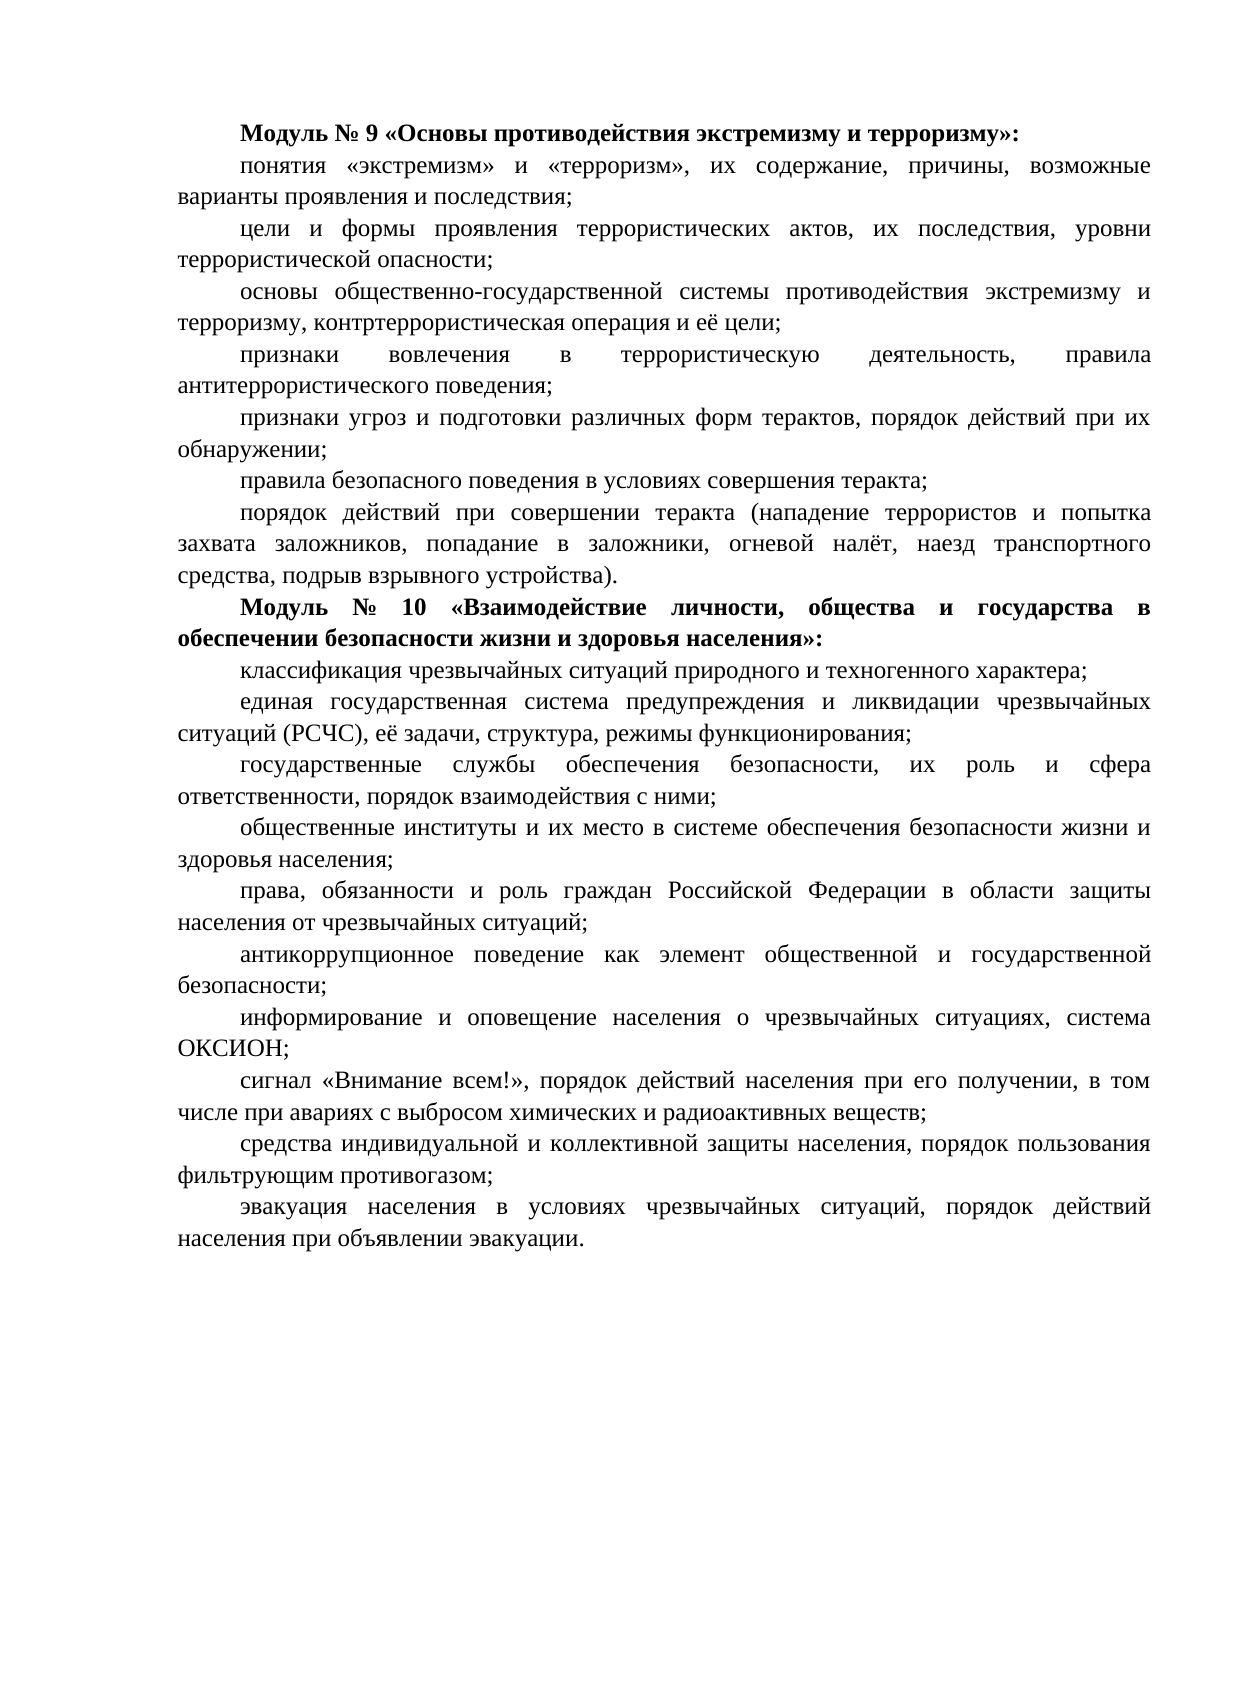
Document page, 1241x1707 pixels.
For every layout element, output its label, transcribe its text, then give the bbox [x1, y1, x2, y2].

text информирование и оповещение населения о чрезвычайных ситуациях, система ОКСИОН; [177, 1002, 1152, 1062]
text Модуль № 9 «Основы противодействия экстремизму и терроризму»: [177, 118, 1152, 147]
text эвакуация населения в условиях чрезвычайных ситуаций, порядок действий населения при объявлении эвакуации. [177, 1191, 1152, 1252]
text понятия «экстремизм» и «терроризм», их содержание, причины, возможные варианты проявления и последствия; [177, 150, 1152, 210]
text правила безопасного поведения в условиях совершения теракта; [177, 465, 1152, 494]
text права, обязанности и роль граждан Российской Федерации в области защиты населения от чрезвычайных ситуаций; [177, 876, 1152, 936]
text порядок действий при совершении теракта (нападение террористов и попытка захвата заложников, попадание в заложники, огневой налёт, наезд транспортного средства, подрыв взрывного устройства). [177, 497, 1152, 589]
text признаки угроз и подготовки различных форм терактов, порядок действий при их обнаружении; [177, 402, 1152, 462]
text сигнал «Внимание всем!», порядок действий населения при его получении, в том числе при авариях с выбросом химических и радиоактивных веществ; [177, 1065, 1152, 1125]
text антикоррупционное поведение как элемент общественной и государственной безопасности; [177, 939, 1152, 999]
text признаки вовлечения в террористическую деятельность, правила антитеррористического поведения; [177, 339, 1152, 399]
text государственные службы обеспечения безопасности, их роль и сфера ответственности, порядок взаимодействия с ними; [177, 749, 1152, 810]
text цели и формы проявления террористических актов, их последствия, уровни террористической опасности; [177, 213, 1152, 273]
text единая государственная система предупреждения и ликвидации чрезвычайных ситуаций (РСЧС), её задачи, структура, режимы функционирования; [177, 686, 1152, 747]
text Модуль № 10 «Взаимодействие личности, общества и государства в обеспечении безопасности жизни и здоровья населения»: [177, 592, 1152, 652]
text общественные институты и их место в системе обеспечения безопасности жизни и здоровья населения; [177, 812, 1152, 873]
text средства индивидуальной и коллективной защиты населения, порядок пользования фильтрующим противогазом; [177, 1128, 1152, 1188]
text основы общественно-государственной системы противодействия экстремизму и терроризму, контртеррористическая операция и её цели; [177, 276, 1152, 336]
text классификация чрезвычайных ситуаций природного и техногенного характера; [177, 655, 1152, 683]
